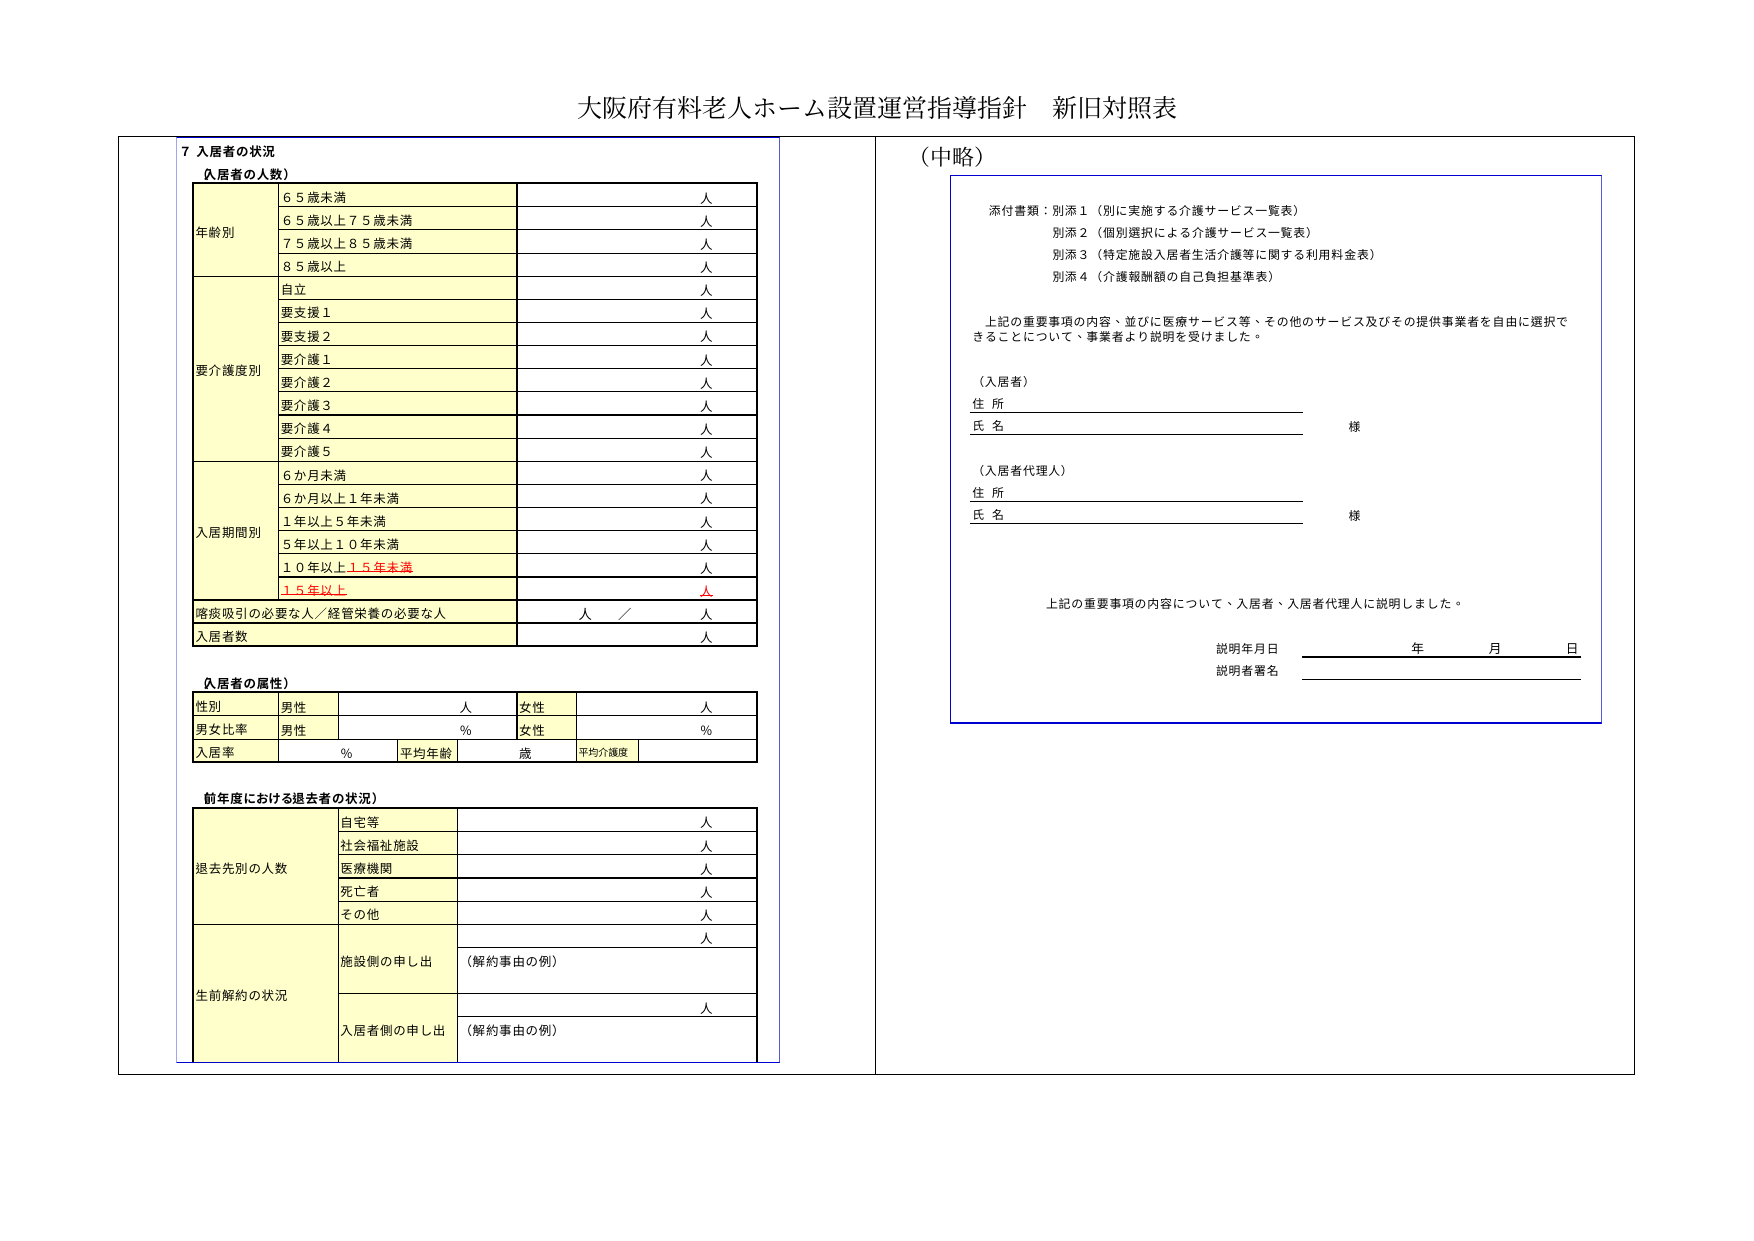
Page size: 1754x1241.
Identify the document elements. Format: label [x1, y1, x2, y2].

table_cell [119, 137, 875, 1074]
table_cell [876, 137, 1634, 1074]
